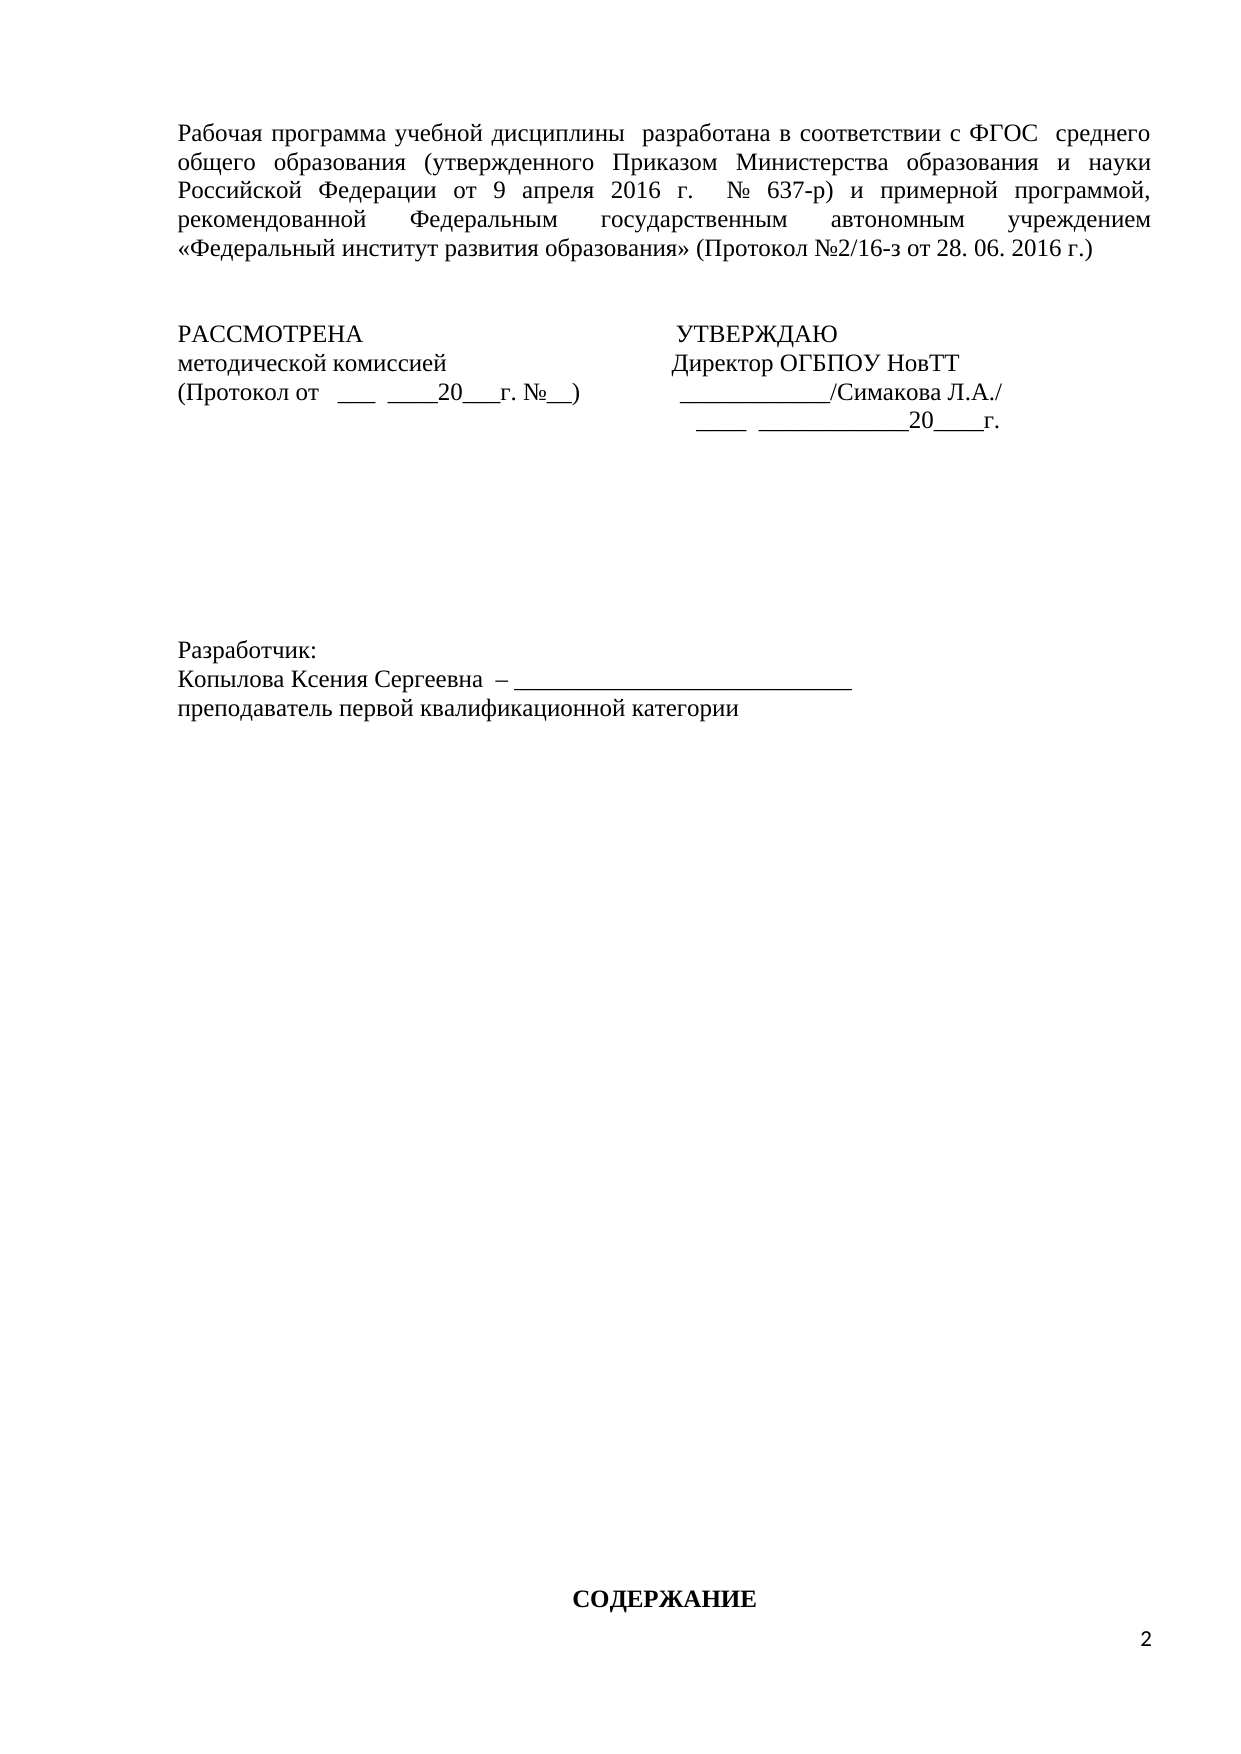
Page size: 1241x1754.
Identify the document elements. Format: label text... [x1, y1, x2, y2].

text методической комиссией Директор ОГБПОУ НовТТ [177, 348, 1152, 377]
text Рабочая программа учебной дисциплины разработана в соответствии с ФГОС среднего общего образования (утвержденного Приказом Министерства образования и науки Российской Федерации от 9 апреля 2016 г. № 637-р) и примерной программой, рекомендованной Федеральным государственным автономным учреждением «Федеральный институт развития образования» (Протокол №2/16-з от 28. 06. 2016 г.) [177, 118, 1152, 262]
text РАССМОТРЕНА УТВЕРЖДАЮ [177, 319, 1152, 348]
text ____ ____________20____г. [177, 406, 1152, 434]
text Копылова Ксения Сергеевна – ___________________________ [177, 664, 1152, 693]
text Разработчик: [177, 636, 1152, 664]
text (Протокол от ___ ____20___г. №__) ____________/Симакова Л.А./ [177, 377, 1152, 406]
text преподаватель первой квалификационной категории [177, 693, 1152, 722]
text СОДЕРЖАНИЕ [177, 1584, 1152, 1613]
